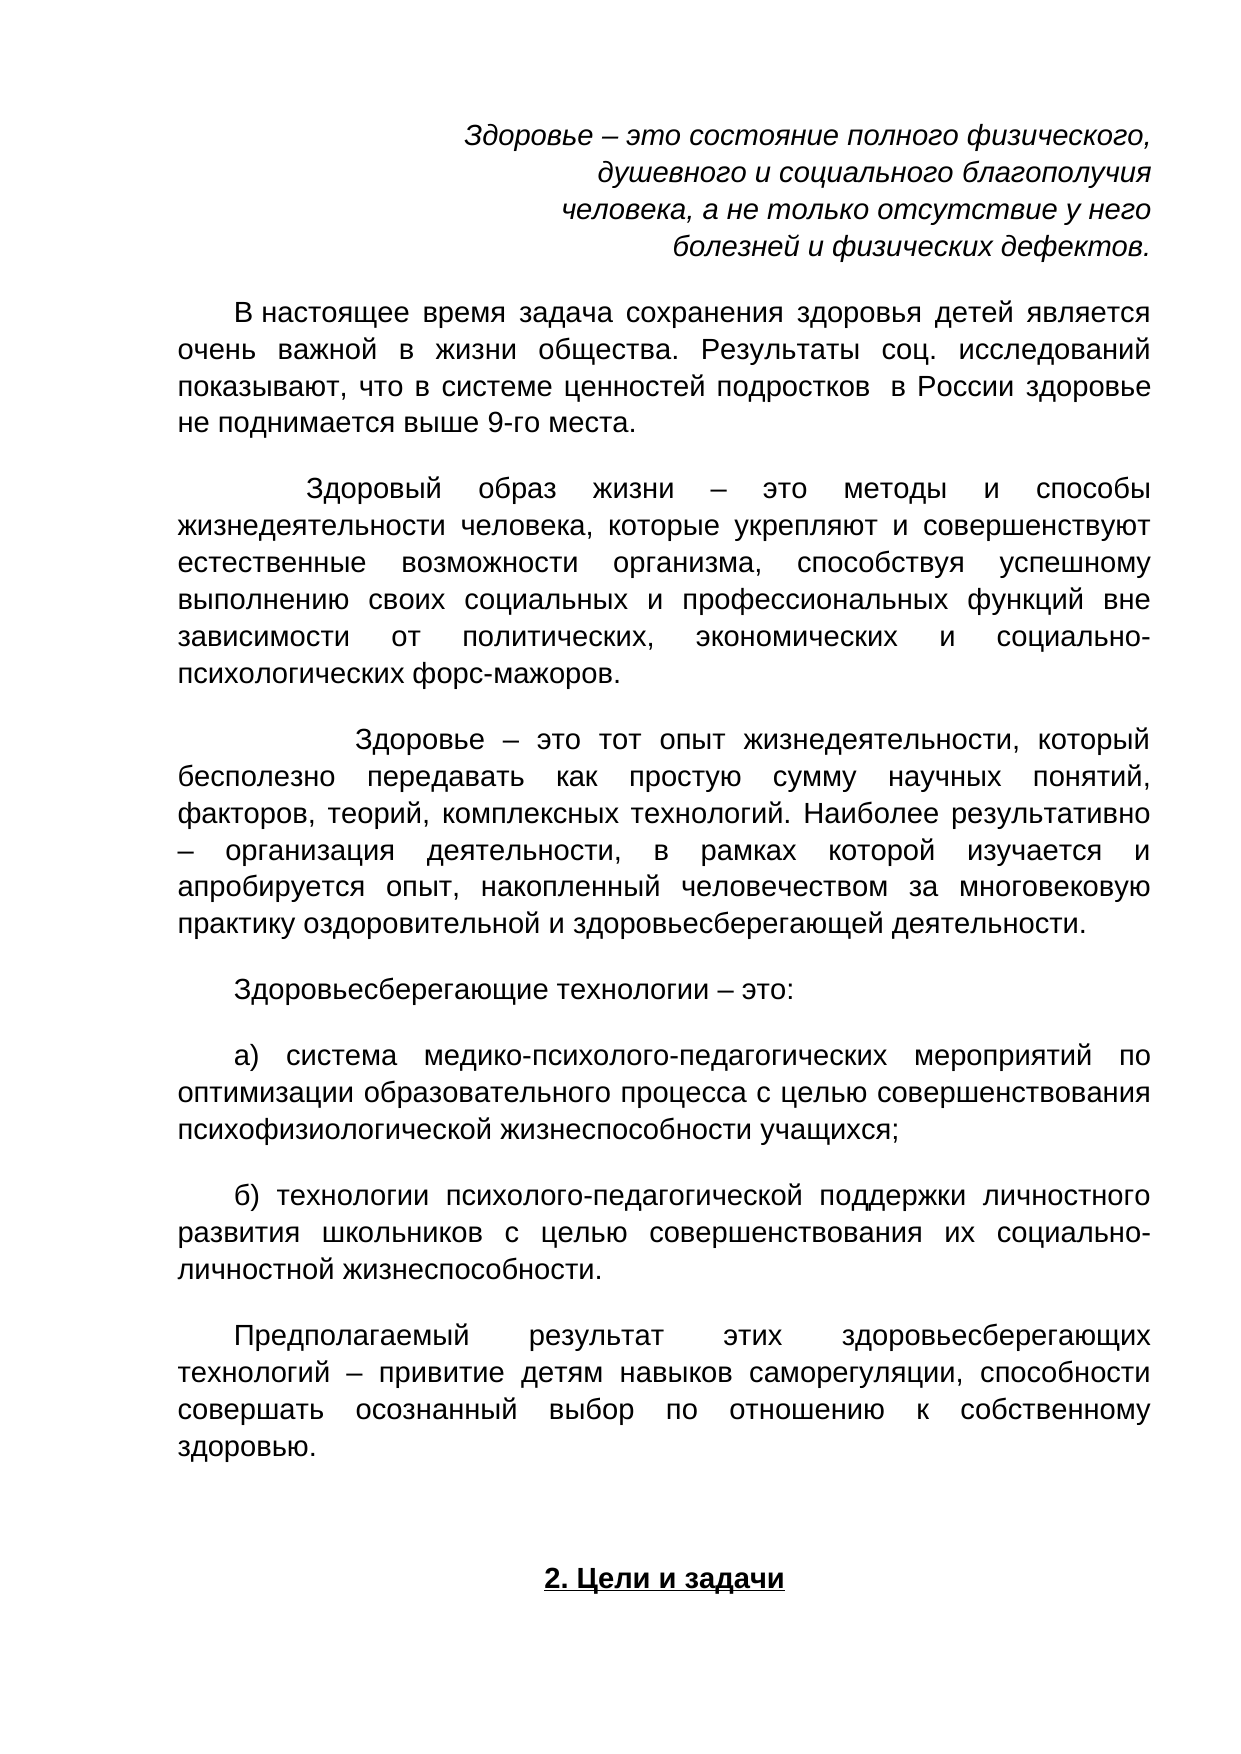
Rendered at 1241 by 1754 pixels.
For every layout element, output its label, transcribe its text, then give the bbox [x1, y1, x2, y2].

text а) система медико-психолого-педагогических мероприятий по оптимизации образовательного процесса с целью совершенствования психофизиологической жизнеспособности учащихся; [177, 1038, 1152, 1146]
text Предполагаемый результат этих здоровьесберегающих технологий – привитие детям навыков саморегуляции, способности совершать осознанный выбор по отношению к собственному здоровью. [177, 1318, 1152, 1462]
text В настоящее время задача сохранения здоровья детей является очень важной в жизни общества. Результаты соц. исследований показывают, что в системе ценностей подростков в России здоровье не поднимается выше 9-го места. [177, 295, 1152, 439]
text Здоровье – это тот опыт жизнедеятельности, который бесполезно передавать как простую сумму научных понятий, факторов, теорий, комплексных технологий. Наиболее результативно – организация деятельности, в рамках которой изучается и апробируется опыт, накопленный человечеством за многовековую практику оздоровительной и здоровьесберегающей деятельности. [177, 722, 1152, 940]
text 2. Цели и задачи [177, 1561, 1152, 1594]
text Здоровье – это состояние полного физического, душевного и социального благополучия человека, а не только отсутствие у него болезней и физических дефектов. [177, 118, 1152, 262]
text Здоровый образ жизни – это методы и способы жизнедеятельности человека, которые укрепляют и совершенствуют естественные возможности организма, способствуя успешному выполнению своих социальных и профессиональных функций вне зависимости от политических, экономических и социально-психологических форс-мажоров. [177, 471, 1152, 689]
text Здоровьесберегающие технологии – это: [177, 972, 1152, 1006]
text б) технологии психолого-педагогической поддержки личностного развития школьников с целью совершенствования их социально-личностной жизнеспособности. [177, 1178, 1152, 1285]
